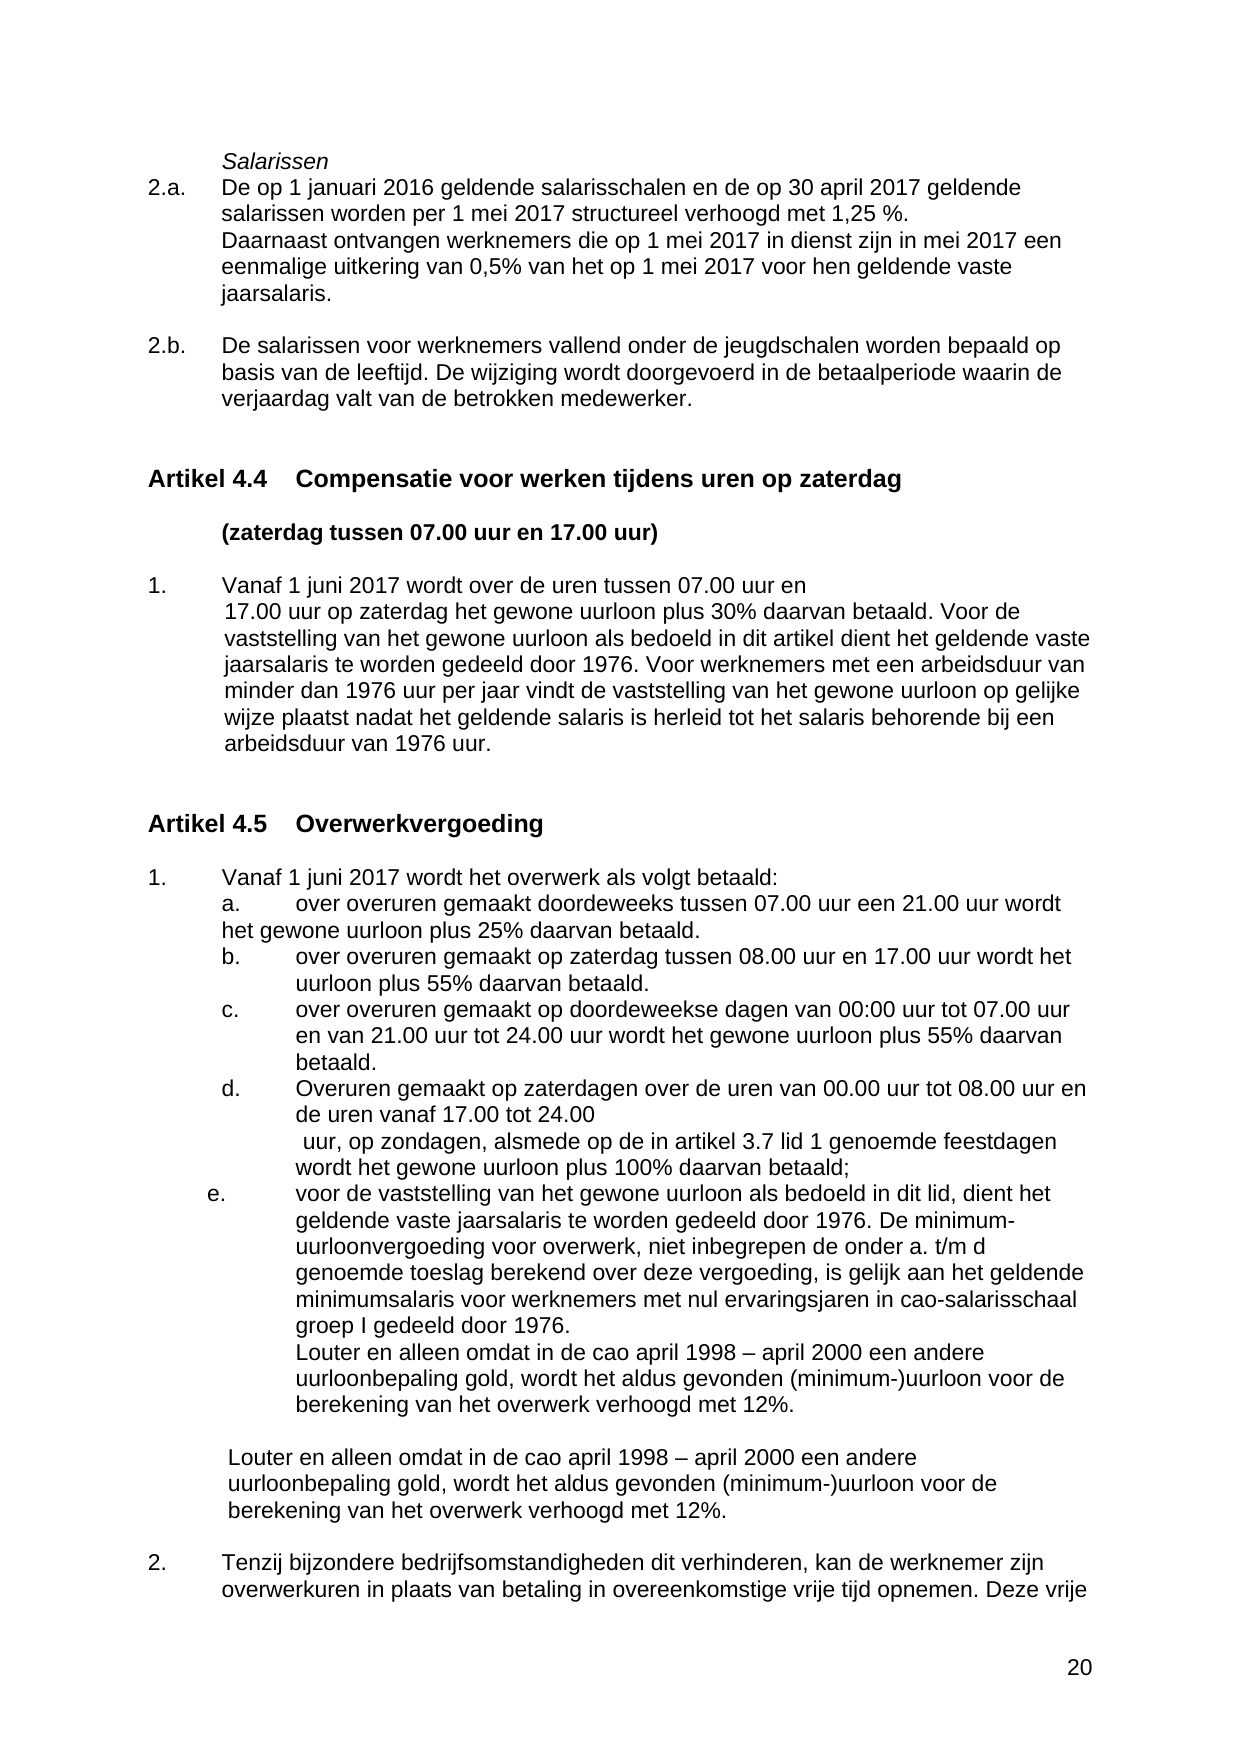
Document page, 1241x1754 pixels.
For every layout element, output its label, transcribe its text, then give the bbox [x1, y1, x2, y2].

text berekening van het overwerk verhoogd met 12%. [221, 1391, 1092, 1417]
text minder dan 1976 uur per jaar vindt de vaststelling van het gewone uurloon op gelijke [148, 677, 1092, 703]
text berekening van het overwerk verhoogd met 12%. [221, 1497, 1092, 1523]
text groep I gedeeld door 1976. [254, 1312, 1092, 1338]
text uur, op zondagen, alsmede op de in artikel 3.7 lid 1 genoemde feestdagen wordt het gewone uurloon plus 100% daarvan betaald; [295, 1128, 1092, 1180]
text 1. Vanaf 1 juni 2017 wordt het overwerk als volgt betaald: [148, 864, 1092, 890]
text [148, 1549, 1092, 1602]
text vaststelling van het gewone uurloon als bedoeld in dit artikel dient het geldende vaste [148, 624, 1092, 651]
text 2.b. De salarissen voor werknemers vallend onder de jeugdschalen worden bepaald op basis van de leeftijd. De wijziging wordt doorgevoerd in de betaalperiode waarin de verjaardag valt van de betrokken medewerker. [148, 332, 1092, 411]
text 2.a. De op 1 januari 2016 geldende salarisschalen en de op 30 april 2017 geldende salarissen worden per 1 mei 2017 structureel verhoogd met 1,25 %. [148, 174, 1092, 227]
subtitle Artikel 4.5 Overwerkvergoeding [148, 809, 1092, 838]
text 17.00 uur op zaterdag het gewone uurloon plus 30% daarvan betaald. Voor de [148, 598, 1092, 624]
text uurloonbepaling gold, wordt het aldus gevonden (minimum-)uurloon voor de [221, 1470, 1092, 1497]
text 1. Vanaf 1 juni 2017 wordt over de uren tussen 07.00 uur en [148, 572, 1092, 598]
text (zaterdag tussen 07.00 uur en 17.00 uur) [221, 519, 1092, 545]
text jaarsalaris te worden gedeeld door 1976. Voor werknemers met een arbeidsduur van [148, 651, 1092, 677]
subtitle Artikel 4.4 Compensatie voor werken tijdens uren op zaterdag [148, 464, 1092, 493]
text d. Overuren gemaakt op zaterdagen over de uren van 00.00 uur tot 08.00 uur en de uren vanaf 17.00 tot 24.00 [221, 1075, 1092, 1128]
text Louter en alleen omdat in de cao april 1998 – april 2000 een andere [221, 1444, 1092, 1470]
text wijze plaatst nadat het geldende salaris is herleid tot het salaris behorende bij een [148, 703, 1092, 730]
text b. over overuren gemaakt op zaterdag tussen 08.00 uur en 17.00 uur wordt het uurloon plus 55% daarvan betaald. [221, 943, 1092, 996]
text Louter en alleen omdat in de cao april 1998 – april 2000 een andere [221, 1338, 1092, 1365]
text arbeidsduur van 1976 uur. [148, 730, 1092, 756]
text minimumsalaris voor werknemers met nul ervaringsjaren in cao-salarisschaal [254, 1286, 1092, 1312]
text a. over overuren gemaakt doordeweeks tussen 07.00 uur een 21.00 uur wordt het gewone uurloon plus 25% daarvan betaald. [221, 890, 1092, 943]
text geldende vaste jaarsalaris te worden gedeeld door 1976. De minimum- [221, 1207, 1092, 1233]
text c. over overuren gemaakt op doordeweekse dagen van 00:00 uur tot 07.00 uur en van 21.00 uur tot 24.00 uur wordt het gewone uurloon plus 55% daarvan betaald. [221, 996, 1092, 1075]
text Daarnaast ontvangen werknemers die op 1 mei 2017 in dienst zijn in mei 2017 een eenmalige uitkering van 0,5% van het op 1 mei 2017 voor hen geldende vaste jaarsalaris. [221, 227, 1092, 306]
text uurloonvergoeding voor overwerk, niet inbegrepen de onder a. t/m d genoemde toeslag berekend over deze vergoeding, is gelijk aan het geldende [295, 1233, 1092, 1286]
subtitle Salarissen [148, 148, 1092, 174]
list voor de vaststelling van het gewone uurloon als bedoeld in dit lid, dient het [207, 1180, 1092, 1207]
text uurloonbepaling gold, wordt het aldus gevonden (minimum-)uurloon voor de [221, 1365, 1092, 1391]
